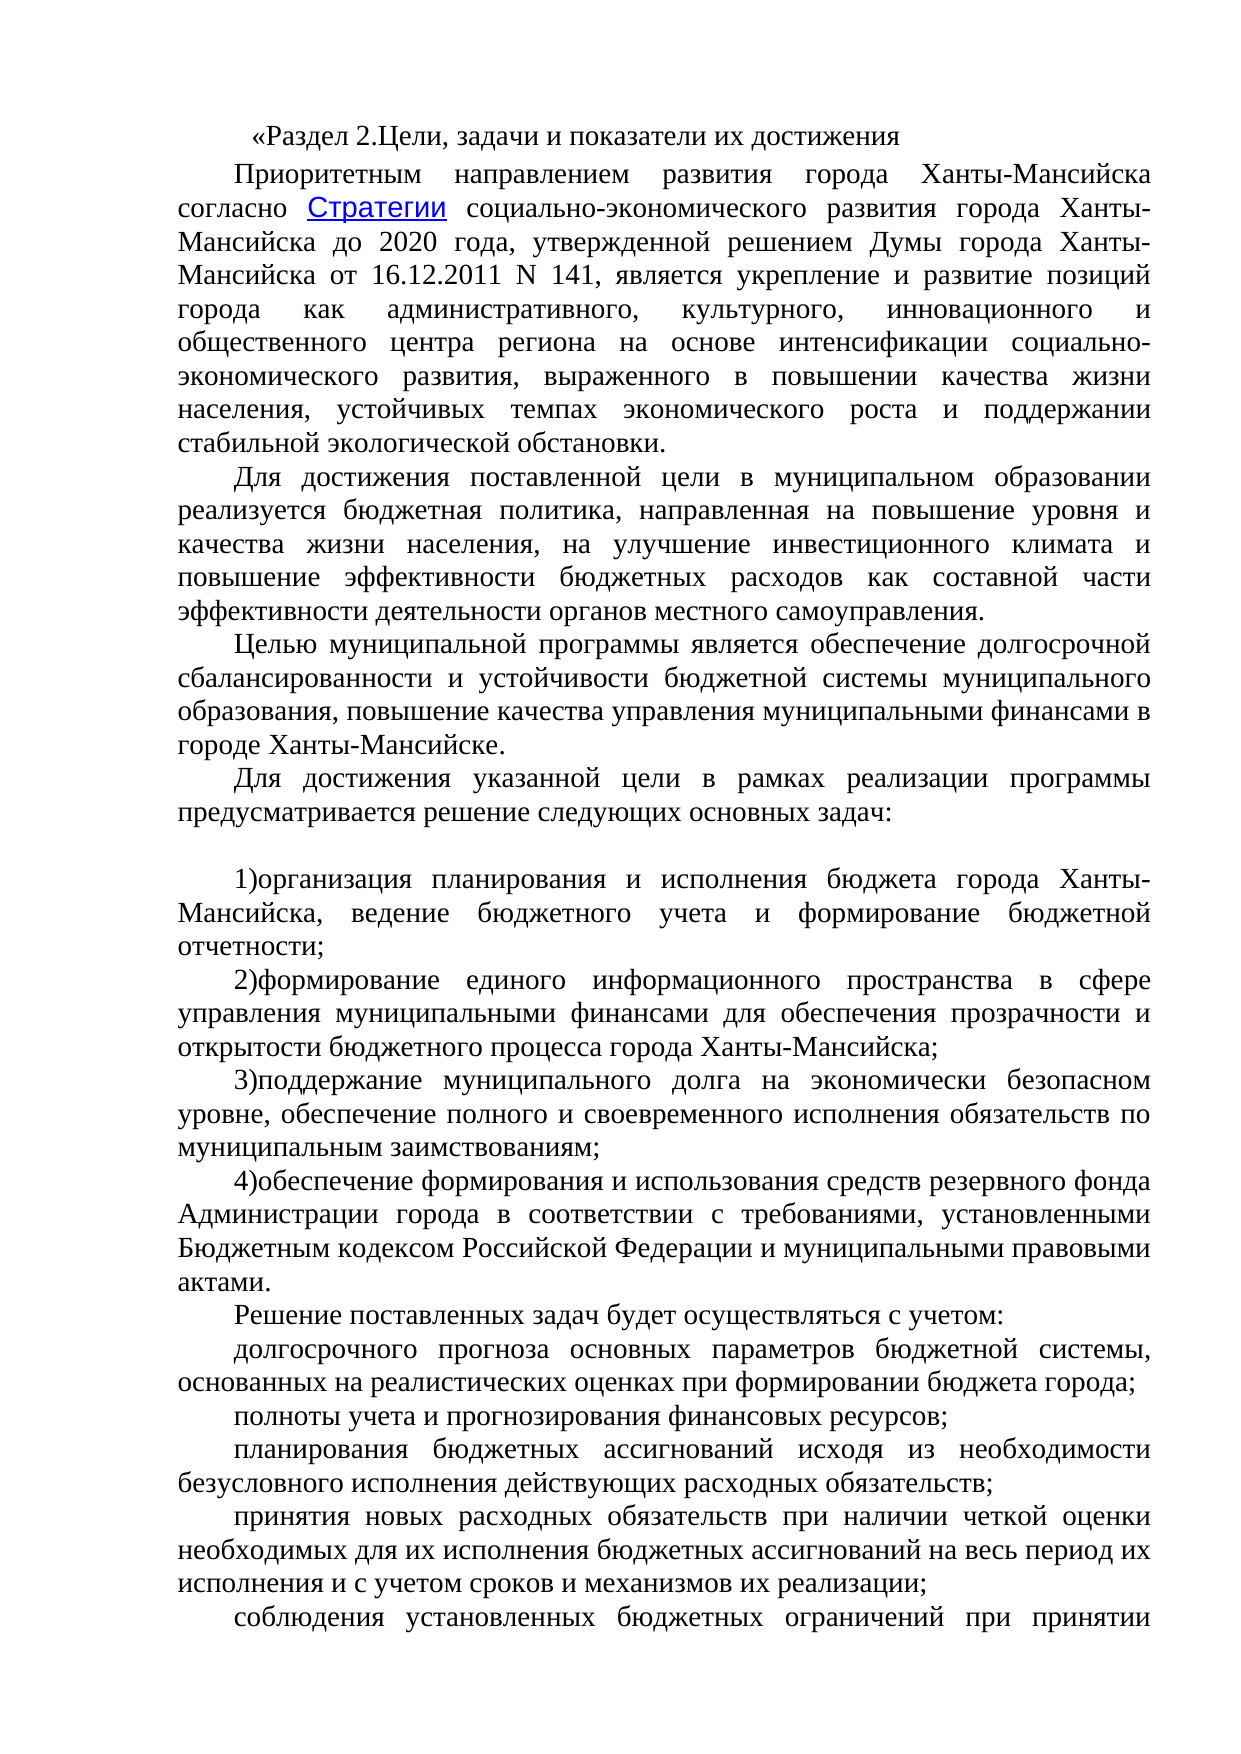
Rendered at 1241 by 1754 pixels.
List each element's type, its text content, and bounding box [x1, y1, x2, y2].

text Для достижения указанной цели в рамках реализации программы предусматривается решение следующих основных задач: [177, 761, 1152, 828]
text Целью муниципальной программы является обеспечение долгосрочной сбалансированности и устойчивости бюджетной системы муниципального образования, повышение качества управления муниципальными финансами в городе Ханты-Мансийске. [177, 626, 1152, 761]
text Решение поставленных задач будет осуществляться с учетом: [177, 1297, 1152, 1331]
text 4)обеспечение формирования и использования средств резервного фонда Администрации города в соответствии с требованиями, установленными Бюджетным кодексом Российской Федерации и муниципальными правовыми актами. [177, 1163, 1152, 1297]
text полноты учета и прогнозирования финансовых ресурсов; [177, 1398, 1152, 1431]
text 1)организация планирования и исполнения бюджета города Ханты-Мансийска, ведение бюджетного учета и формирование бюджетной отчетности; [177, 861, 1152, 962]
text 2)формирование единого информационного пространства в сфере управления муниципальными финансами для обеспечения прозрачности и открытости бюджетного процесса города Ханты-Мансийска; [177, 962, 1152, 1062]
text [177, 1599, 1152, 1633]
text принятия новых расходных обязательств при наличии четкой оценки необходимых для их исполнения бюджетных ассигнований на весь период их исполнения и с учетом сроков и механизмов их реализации; [177, 1498, 1152, 1599]
text «Раздел 2.Цели, задачи и показатели их достижения [177, 118, 1152, 152]
text Приоритетным направлением развития города Ханты-Мансийска согласно Стратегии социально-экономического развития города Ханты-Мансийска до 2020 года, утвержденной решением Думы города Ханты-Мансийска от 16.12.2011 N 141, является укрепление и развитие позиций города как административного, культурного, инновационного и общественного центра региона на основе интенсификации социально-экономического развития, выраженного в повышении качества жизни населения, устойчивых темпах экономического роста и поддержании стабильной экологической обстановки. [177, 157, 1152, 459]
text планирования бюджетных ассигнований исходя из необходимости безусловного исполнения действующих расходных обязательств; [177, 1431, 1152, 1498]
text долгосрочного прогноза основных параметров бюджетной системы, основанных на реалистических оценках при формировании бюджета города; [177, 1331, 1152, 1398]
text Для достижения поставленной цели в муниципальном образовании реализуется бюджетная политика, направленная на повышение уровня и качества жизни населения, на улучшение инвестиционного климата и повышение эффективности бюджетных расходов как составной части эффективности деятельности органов местного самоуправления. [177, 459, 1152, 626]
text 3)поддержание муниципального долга на экономически безопасном уровне, обеспечение полного и своевременного исполнения обязательств по муниципальным заимствованиям; [177, 1062, 1152, 1163]
